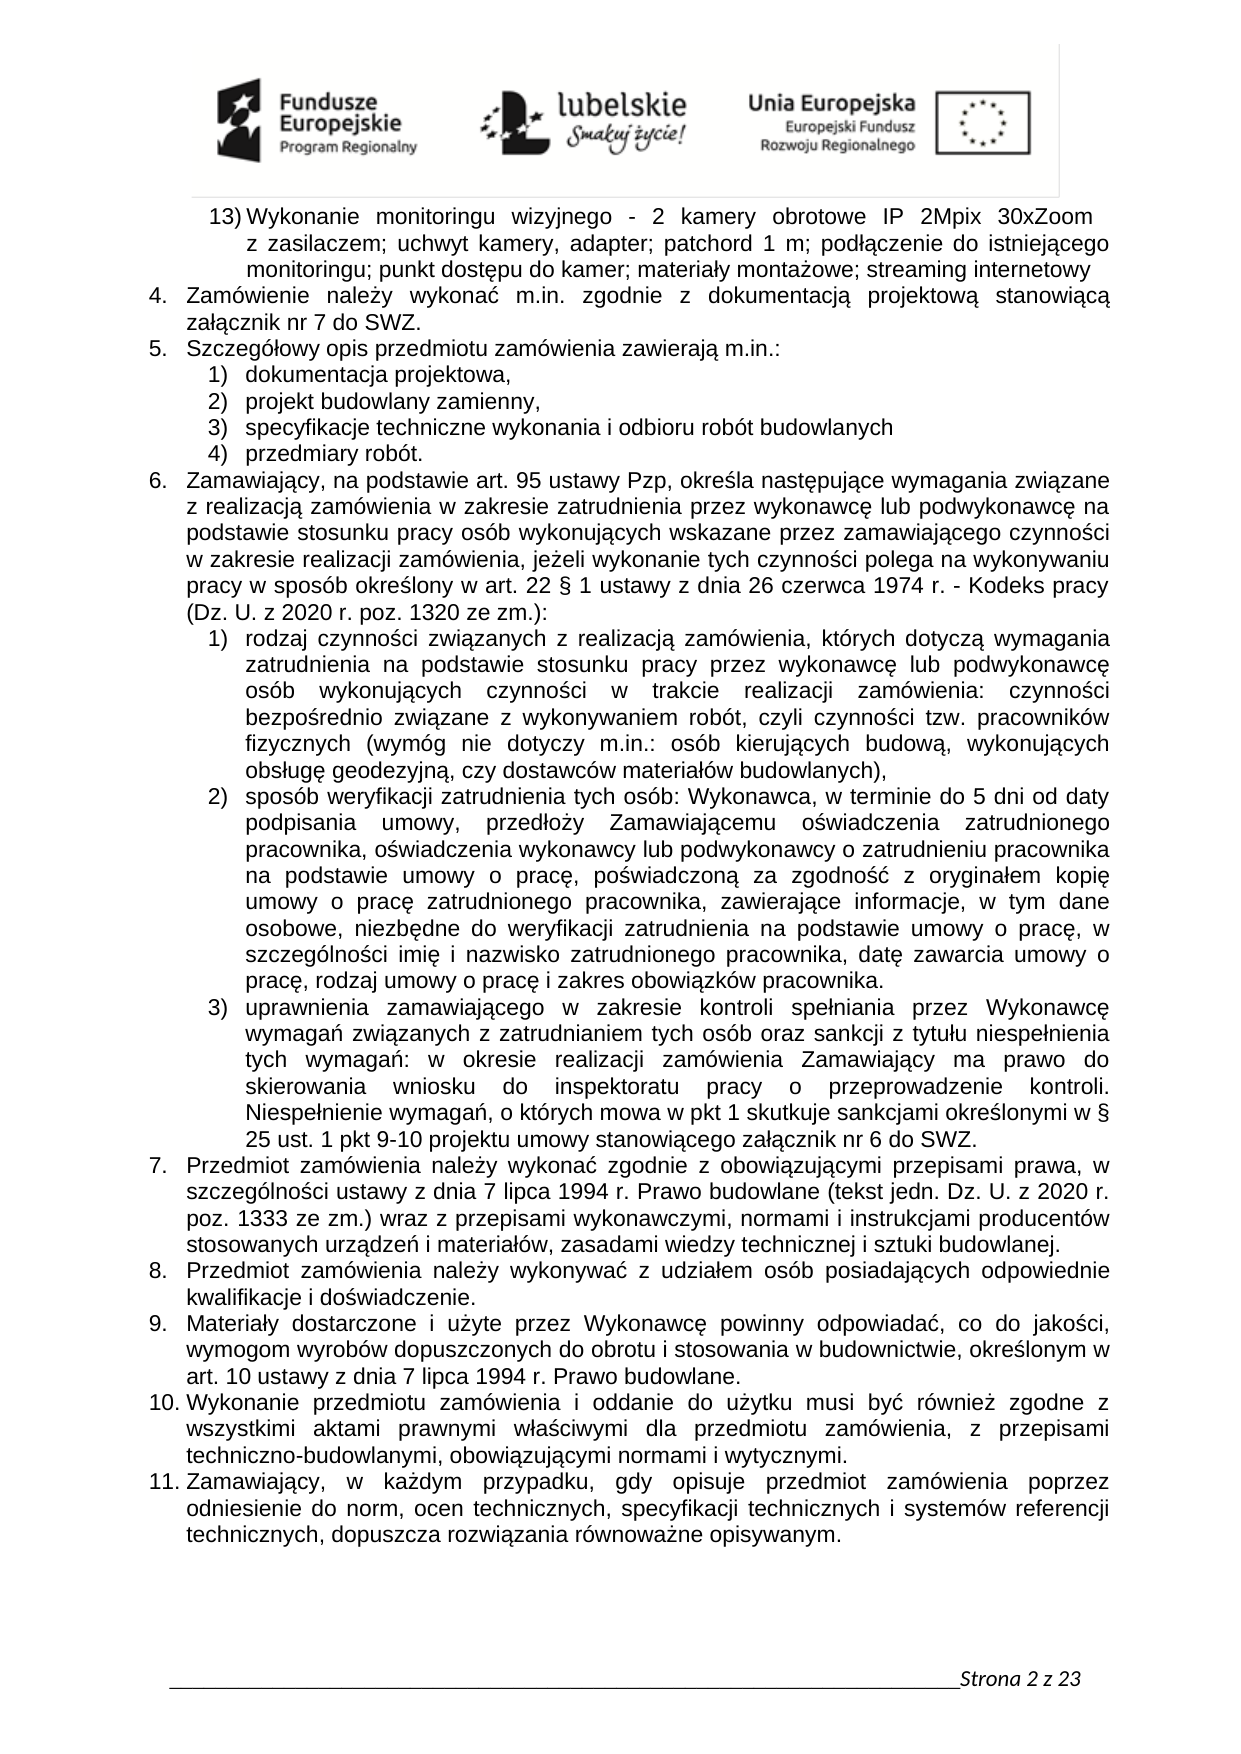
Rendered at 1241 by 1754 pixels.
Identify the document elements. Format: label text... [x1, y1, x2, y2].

list Wykonanie monitoringu wizyjnego - 2 kamery obrotowe IP 2Mpix 30xZoom z zasilaczem; uchwyt kamery, adapter; patchord 1 m; podłączenie do istniejącego monitoringu; punkt dostępu do kamer; materiały montażowe; streaming internetowy [209, 203, 1110, 282]
list uprawnienia zamawiającego w zakresie kontroli spełniania przez Wykonawcę wymagań związanych z zatrudnianiem tych osób oraz sankcji z tytułu niespełnienia tych wymagań: w okresie realizacji zamówienia Zamawiający ma prawo do skierowania wniosku do inspektoratu pracy o przeprowadzenie kontroli. Niespełnienie wymagań, o których mowa w pkt 1 skutkuje sankcjami określonymi w § 25 ust. 1 pkt 9-10 projektu umowy stanowiącego załącznik nr 6 do SWZ. [208, 994, 1110, 1152]
list dokumentacja projektowa, [208, 361, 1110, 388]
list Przedmiot zamówienia należy wykonywać z udziałem osób posiadających odpowiednie kwalifikacje i doświadczenie. [148, 1257, 1110, 1310]
list Wykonanie przedmiotu zamówienia i oddanie do użytku musi być również zgodne z wszystkimi aktami prawnymi właściwymi dla przedmiotu zamówienia, z przepisami techniczno-budowlanymi, obowiązującymi normami i wytycznymi. [148, 1389, 1110, 1468]
list przedmiary robót. [208, 440, 1110, 467]
list Przedmiot zamówienia należy wykonać zgodnie z obowiązującymi przepisami prawa, w szczególności ustawy z dnia 7 lipca 1994 r. Prawo budowlane (tekst jedn. Dz. U. z 2020 r. poz. 1333 ze zm.) wraz z przepisami wykonawczymi, normami i instrukcjami producentów stosowanych urządzeń i materiałów, zasadami wiedzy technicznej i sztuki budowlanej. [148, 1152, 1110, 1257]
list Materiały dostarczone i użyte przez Wykonawcę powinny odpowiadać, co do jakości, wymogom wyrobów dopuszczonych do obrotu i stosowania w budownictwie, określonym w art. 10 ustawy z dnia 7 lipca 1994 r. Prawo budowlane. [148, 1310, 1110, 1389]
picture [191, 44, 1061, 199]
list specyfikacje techniczne wykonania i odbioru robót budowlanych [208, 414, 1110, 440]
list Zamówienie należy wykonać m.in. zgodnie z dokumentacją projektową stanowiącą załącznik nr 7 do SWZ. [148, 282, 1110, 335]
list projekt budowlany zamienny, [208, 388, 1110, 414]
list rodzaj czynności związanych z realizacją zamówienia, których dotyczą wymagania zatrudnienia na podstawie stosunku pracy przez wykonawcę lub podwykonawcę osób wykonujących czynności w trakcie realizacji zamówienia: czynności bezpośrednio związane z wykonywaniem robót, czyli czynności tzw. pracowników fizycznych (wymóg nie dotyczy m.in.: osób kierujących budową, wykonujących obsługę geodezyjną, czy dostawców materiałów budowlanych), [208, 625, 1110, 783]
list Zamawiający, w każdym przypadku, gdy opisuje przedmiot zamówienia poprzez odniesienie do norm, ocen technicznych, specyfikacji technicznych i systemów referencji technicznych, dopuszcza rozwiązania równoważne opisywanym. [148, 1468, 1110, 1547]
list Zamawiający, na podstawie art. 95 ustawy Pzp, określa następujące wymagania związane z realizacją zamówienia w zakresie zatrudnienia przez wykonawcę lub podwykonawcę na podstawie stosunku pracy osób wykonujących wskazane przez zamawiającego czynności w zakresie realizacji zamówienia, jeżeli wykonanie tych czynności polega na wykonywaniu pracy w sposób określony w art. 22 § 1 ustawy z dnia 26 czerwca 1974 r. - Kodeks pracy (Dz. U. z 2020 r. poz. 1320 ze zm.): [148, 467, 1110, 625]
list Szczegółowy opis przedmiotu zamówienia zawierają m.in.: [148, 335, 1110, 361]
list sposób weryfikacji zatrudnienia tych osób: Wykonawca, w terminie do 5 dni od daty podpisania umowy, przedłoży Zamawiającemu oświadczenia zatrudnionego pracownika, oświadczenia wykonawcy lub podwykonawcy o zatrudnieniu pracownika na podstawie umowy o pracę, poświadczoną za zgodność z oryginałem kopię umowy o pracę zatrudnionego pracownika, zawierające informacje, w tym dane osobowe, niezbędne do weryfikacji zatrudnienia na podstawie umowy o pracę, w szczególności imię i nazwisko zatrudnionego pracownika, datę zawarcia umowy o pracę, rodzaj umowy o pracę i zakres obowiązków pracownika. [208, 783, 1110, 994]
